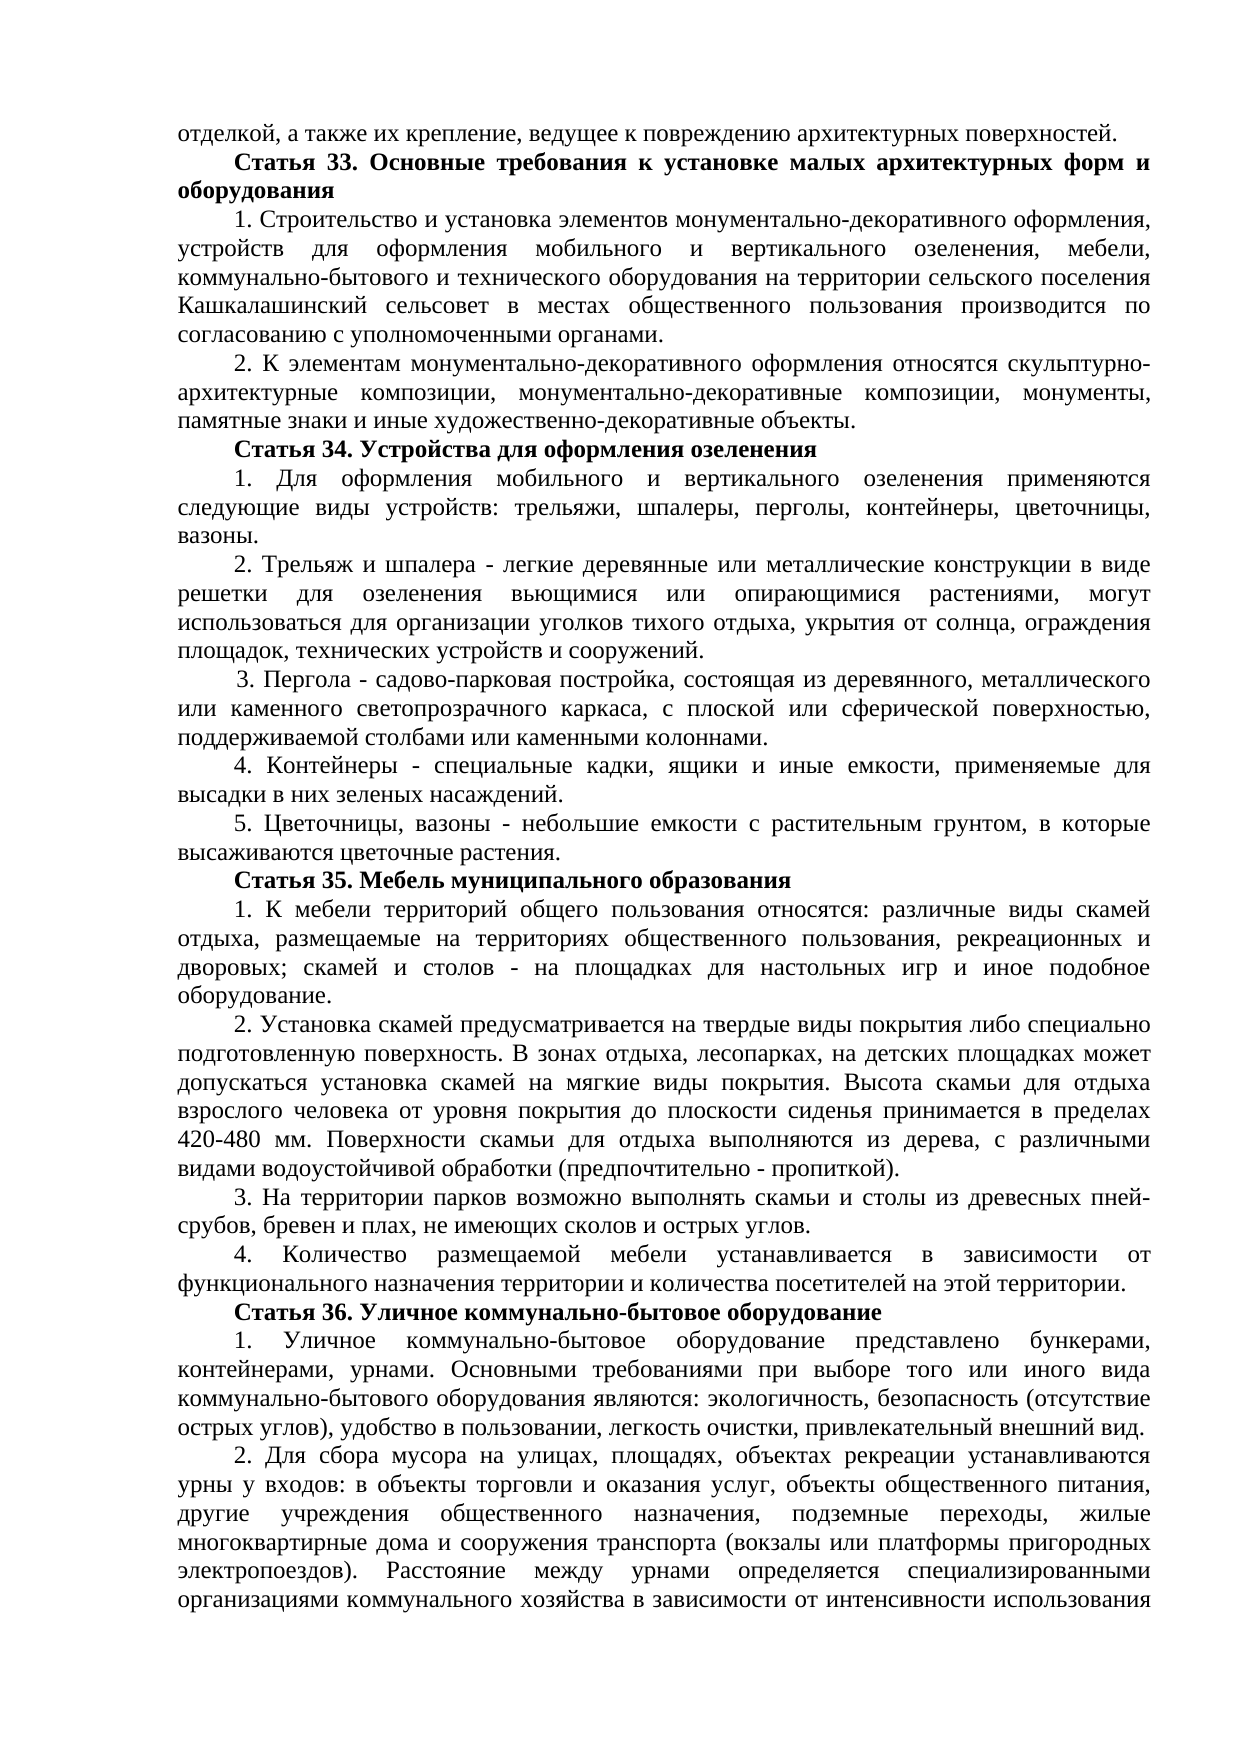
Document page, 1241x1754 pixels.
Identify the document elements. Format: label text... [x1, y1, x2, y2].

text Статья 33. Основные требования к установке малых архитектурных форм и оборудования [177, 147, 1152, 204]
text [177, 118, 1152, 147]
text Статья 35. Мебель муниципального образования [177, 866, 1152, 894]
text 1. Строительство и установка элементов монументально-декоративного оформления, устройств для оформления мобильного и вертикального озеленения, мебели, коммунально-бытового и технического оборудования на территории сельского поселения Кашкалашинский сельсовет в местах общественного пользования производится по согласованию с уполномоченными органами. [177, 204, 1152, 348]
text Статья 36. Уличное коммунально-бытовое оборудование [177, 1297, 1152, 1326]
text 2. К элементам монументально-декоративного оформления относятся скульптурно-архитектурные композиции, монументально-декоративные композиции, монументы, памятные знаки и иные художественно-декоративные объекты. [177, 348, 1152, 434]
text 2. Установка скамей предусматривается на твердые виды покрытия либо специально подготовленную поверхность. В зонах отдыха, лесопарках, на детских площадках может допускаться установка скамей на мягкие виды покрытия. Высота скамьи для отдыха взрослого человека от уровня покрытия до плоскости сиденья принимается в пределах 420-480 мм. Поверхности скамьи для отдыха выполняются из дерева, с различными видами водоустойчивой обработки (предпочтительно - пропиткой). [177, 1009, 1152, 1182]
text 1. К мебели территорий общего пользования относятся: различные виды скамей отдыха, размещаемые на территориях общественного пользования, рекреационных и дворовых; скамей и столов - на площадках для настольных игр и иное подобное оборудование. [177, 894, 1152, 1009]
text 3. Пергола - садово-парковая постройка, состоящая из деревянного, металлического или каменного светопрозрачного каркаса, с плоской или сферической поверхностью, поддерживаемой столбами или каменными колоннами. [177, 664, 1152, 751]
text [177, 1441, 1152, 1613]
text 4. Контейнеры - специальные кадки, ящики и иные емкости, применяемые для высадки в них зеленых насаждений. [177, 751, 1152, 808]
text 5. Цветочницы, вазоны - небольшие емкости с растительным грунтом, в которые высаживаются цветочные растения. [177, 808, 1152, 866]
text 1. Для оформления мобильного и вертикального озеленения применяются следующие виды устройств: трельяжи, шпалеры, перголы, контейнеры, цветочницы, вазоны. [177, 463, 1152, 549]
text 2. Трельяж и шпалера - легкие деревянные или металлические конструкции в виде решетки для озеленения вьющимися или опирающимися растениями, могут использоваться для организации уголков тихого отдыха, укрытия от солнца, ограждения площадок, технических устройств и сооружений. [177, 549, 1152, 664]
text 4. Количество размещаемой мебели устанавливается в зависимости от функционального назначения территории и количества посетителей на этой территории. [177, 1239, 1152, 1297]
text 1. Уличное коммунально-бытовое оборудование представлено бункерами, контейнерами, урнами. Основными требованиями при выборе того или иного вида коммунально-бытового оборудования являются: экологичность, безопасность (отсутствие острых углов), удобство в пользовании, легкость очистки, привлекательный внешний вид. [177, 1326, 1152, 1441]
text Статья 34. Устройства для оформления озеленения [177, 434, 1152, 463]
text 3. На территории парков возможно выполнять скамьи и столы из древесных пней-срубов, бревен и плах, не имеющих сколов и острых углов. [177, 1182, 1152, 1239]
